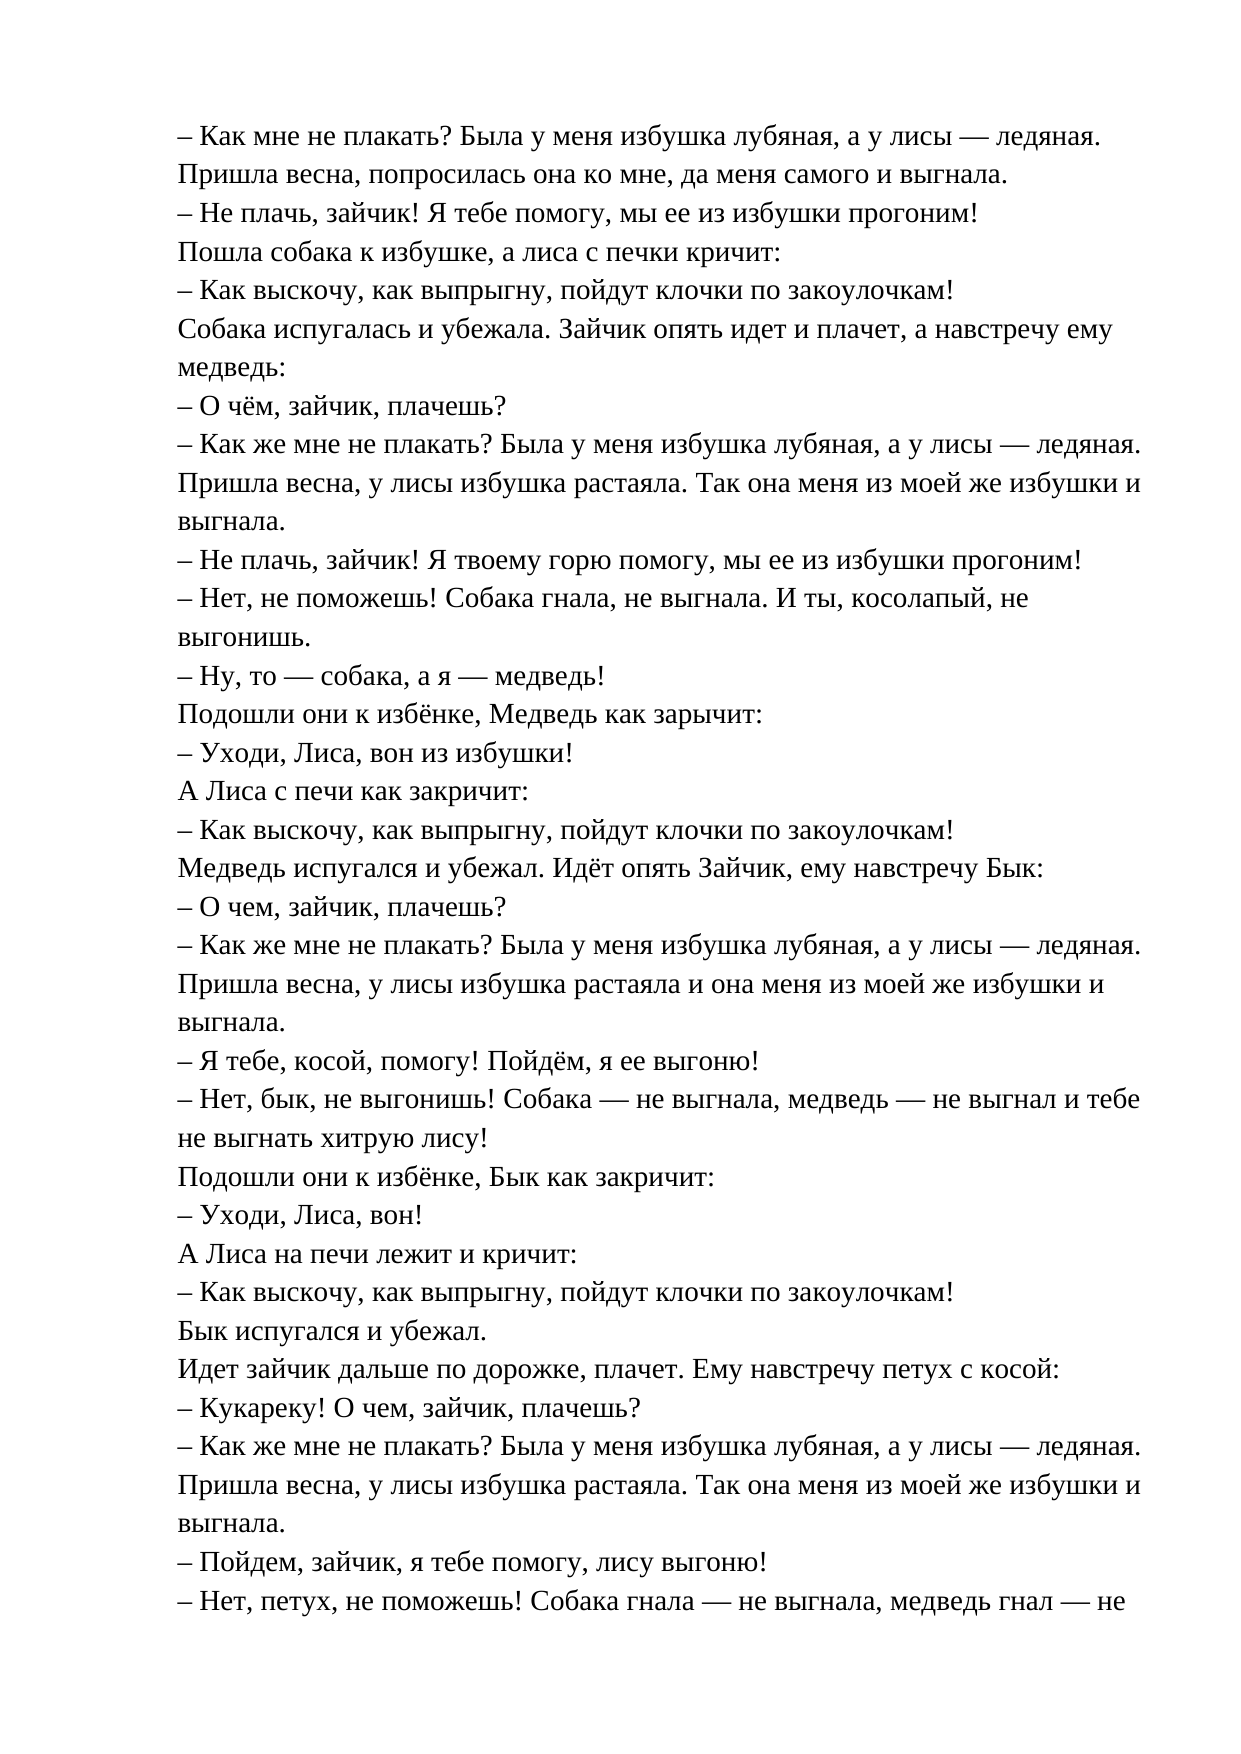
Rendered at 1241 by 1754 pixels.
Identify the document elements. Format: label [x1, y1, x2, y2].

text [177, 118, 1152, 1616]
